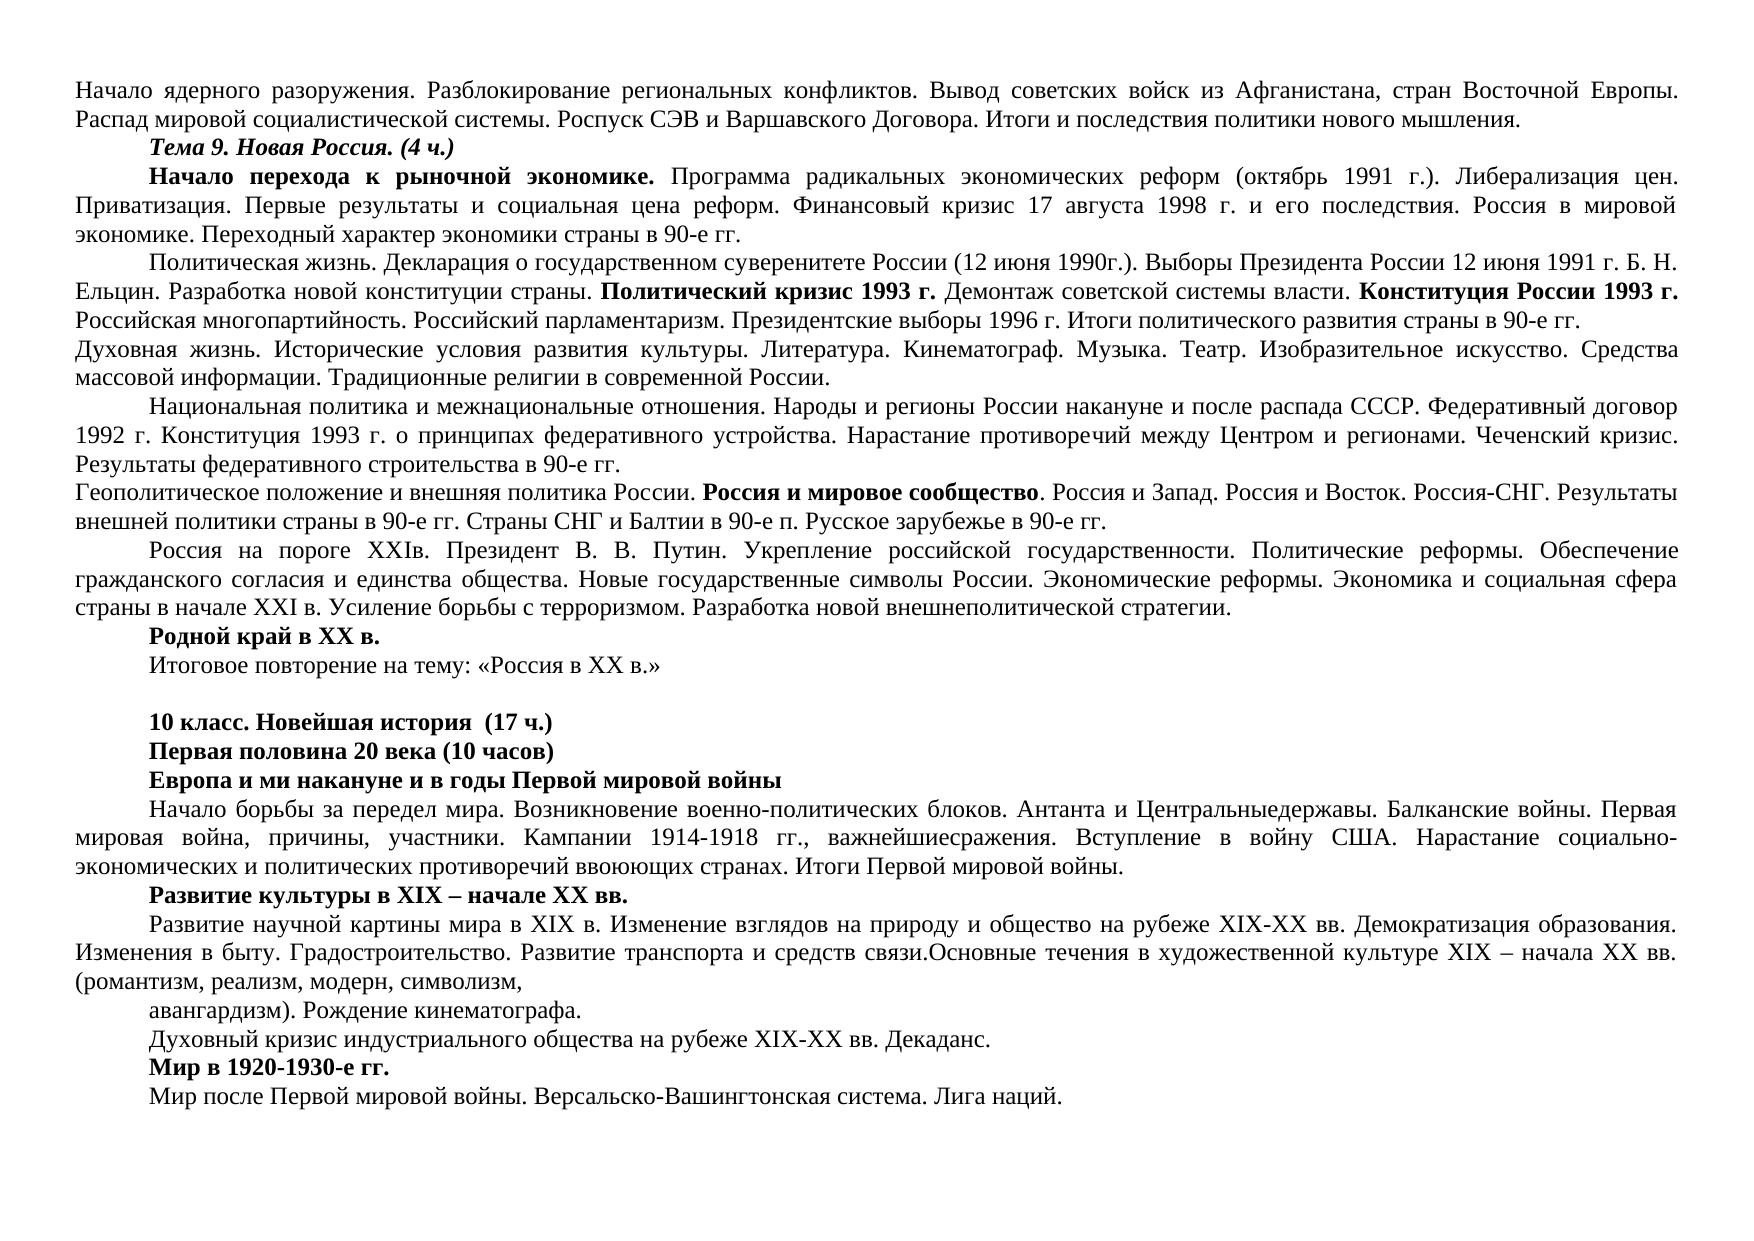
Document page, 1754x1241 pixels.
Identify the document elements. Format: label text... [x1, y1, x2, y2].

text 10 класс. Новейшая история (17 ч.) [75, 707, 1679, 736]
text Развитие культуры в XIX – начале ХХ вв. [75, 880, 1679, 909]
text Мир в 1920-1930-е гг. [75, 1052, 1679, 1081]
text Духовная жизнь. Исторические условия развития культуры. Литература. Кинематограф. Музыка. Театр. Изобразительное искусство. Средства массовой информации. Традиционные религии в современной России. [75, 334, 1679, 391]
text Первая половина 20 века (10 часов) [75, 736, 1679, 765]
text Мир после Первой мировой войны. Версальско-Вашингтонская система. Лига наций. [75, 1081, 1679, 1110]
text Итоговое повторение на тему: «Россия в ХХ в.» [75, 650, 1679, 679]
text Развитие научной картины мира в XIX в. Изменение взглядов на природу и общество на рубеже XIX-ХХ вв. Демократизация образования. Изменения в быту. Градостроительство. Развитие транспорта и средств связи.Основные течения в художественной культуре XIX – начала ХХ вв. (романтизм, реализм, модерн, символизм, [75, 909, 1679, 995]
text Геополитическое положение и внешняя политика России. Россия и мировое сообщество. Россия и Запад. Россия и Восток. Россия-СНГ. Результаты внешней политики страны в 90-е гг. Страны СНГ и Балтии в 90-е п. Русское зарубежье в 90-е гг. [75, 477, 1679, 535]
text Тема 9. Новая Россия. (4 ч.) [75, 132, 1679, 161]
text авангардизм). Рождение кинематографа. [75, 995, 1679, 1024]
text Россия на пороге ХХIв. Президент В. В. Путин. Укрепление российской государственности. Политические реформы. Обеспечение гражданского согласия и единства общества. Новые государственные символы России. Экономические реформы. Экономика и социальная сфера страны в начале ХХI в. Усиление борьбы с терроризмом. Разработка новой внешнеполитической стратегии. [75, 535, 1679, 621]
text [75, 75, 1679, 132]
text Национальная политика и межнациональные отношения. Народы и регионы России накануне и после распада СССР. Федеративный договор 1992 г. Конституция 1993 г. о принципах федеративного устройства. Нарастание противоречий между Центром и регионами. Чеченский кризис. Результаты федеративного строительства в 90-е гг. [75, 391, 1679, 477]
text Духовный кризис индустриального общества на рубеже XIX-ХХ вв. Декаданс. [75, 1024, 1679, 1052]
text Начало борьбы за передел мира. Возникновение военно-политических блоков. Антанта и Центральныедержавы. Балканские войны. Первая мировая война, причины, участники. Кампании 1914-1918 гг., важнейшиесражения. Вступление в войну США. Нарастание социально-экономических и политических противоречий ввоюющих странах. Итоги Первой мировой войны. [75, 794, 1679, 880]
text Родной край в ХХ в. [75, 621, 1679, 650]
text Политическая жизнь. Декларация о государственном суверенитете России (12 июня 1990г.). Выборы Президента России 12 июня 1991 г. Б. Н. Ельцин. Разработка новой конституции страны. Политический кризис 1993 г. Демонтаж советской системы власти. Конституция России 1993 г. Российская многопартийность. Российский парламентаризм. Президентские выборы 1996 г. Итоги политического развития страны в 90-е гг. [75, 247, 1679, 334]
text Начало перехода к рыночной экономике. Программа радикальных экономических реформ (октябрь 1991 г.). Либерализация цен. Приватизация. Первые результаты и социальная цена реформ. Финансовый кризис 17 августа 1998 г. и его последствия. Россия в мировой экономике. Переходный характер экономики страны в 90-е гг. [75, 161, 1679, 247]
text Европа и ми накануне и в годы Первой мировой войны [75, 765, 1679, 794]
